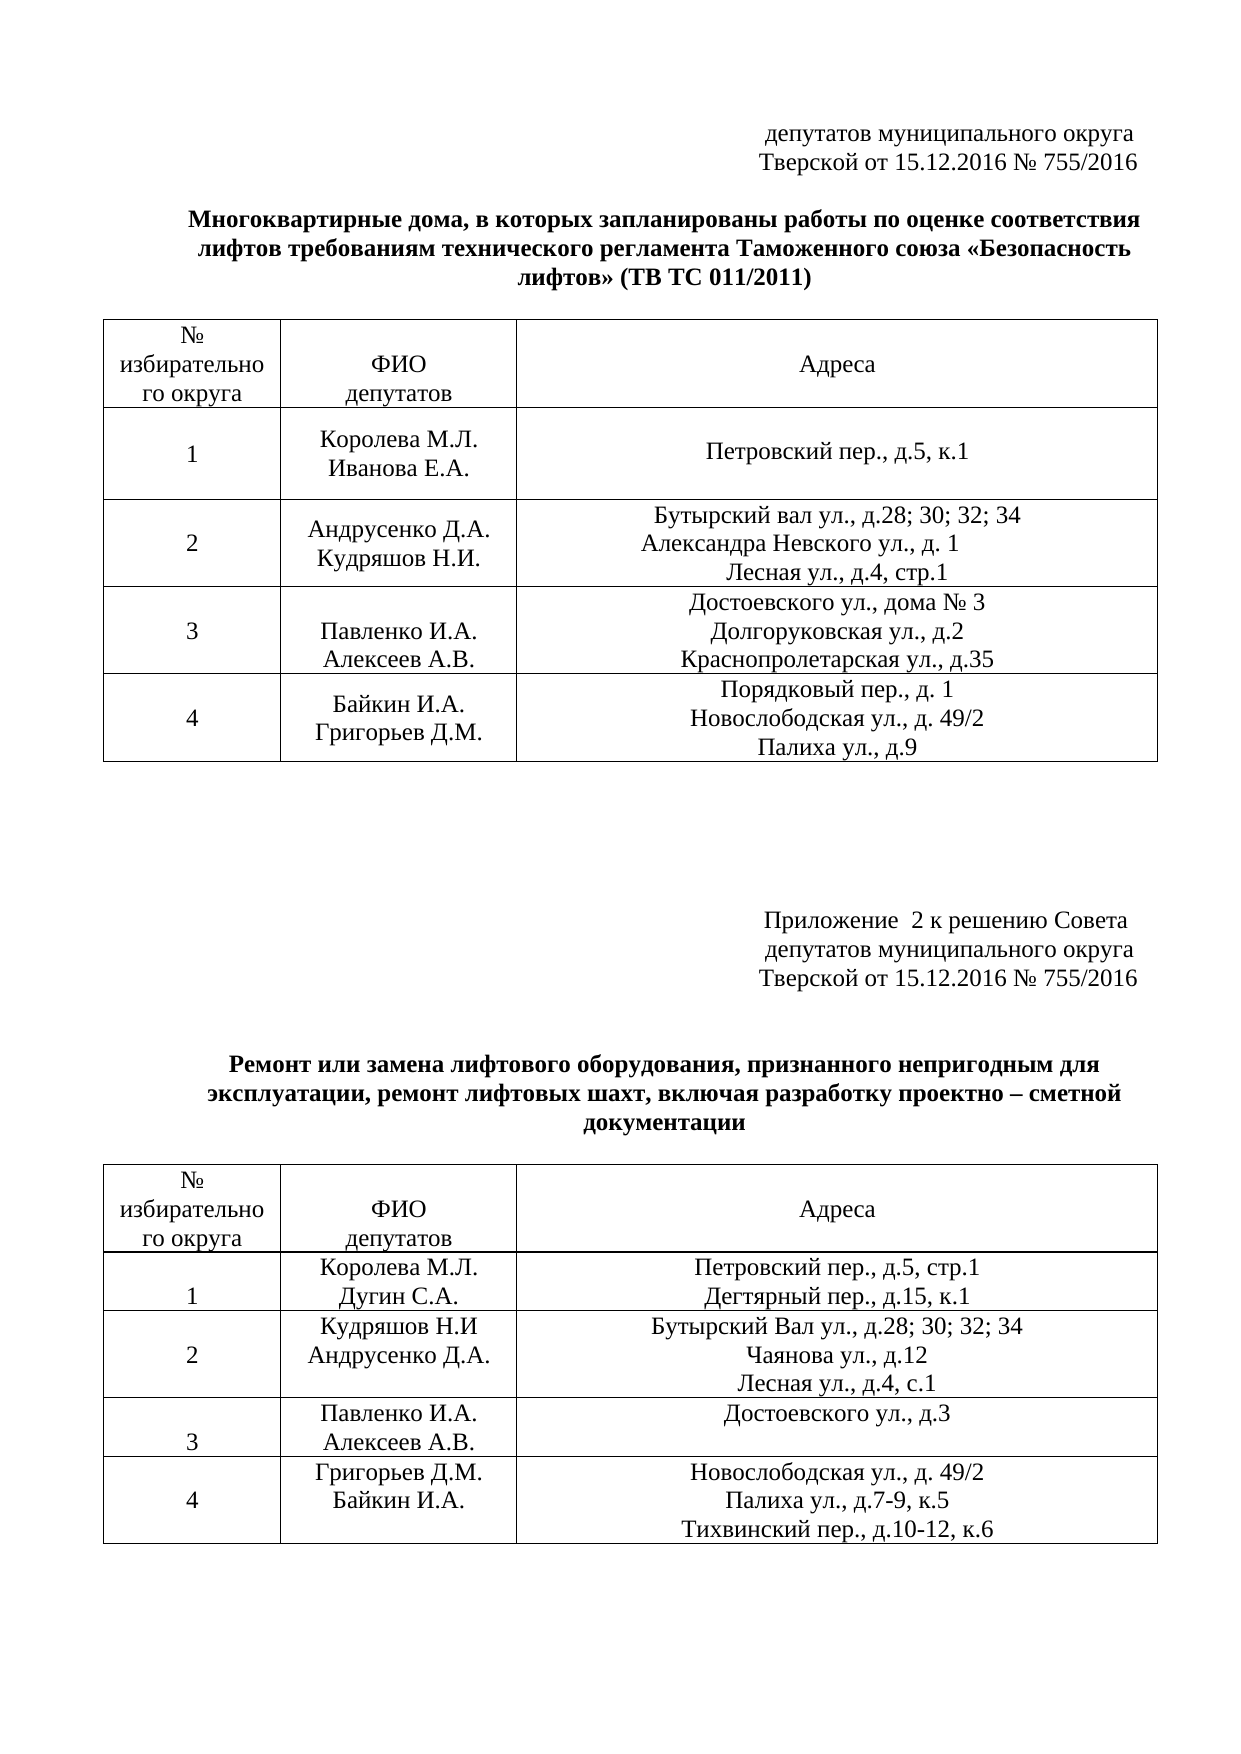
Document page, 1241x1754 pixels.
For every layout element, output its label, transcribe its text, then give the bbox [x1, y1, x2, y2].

table_cell 3 [104, 587, 280, 673]
table_cell Королева М.Л. Дугин С.А. [281, 1253, 516, 1310]
table_cell Григорьев Д.М. Байкин И.А. [281, 1457, 516, 1543]
text Приложение 2 к решению Совета [177, 905, 1152, 934]
text Тверской от 15.12.2016 № 755/2016 [177, 963, 1152, 992]
text Многоквартирные дома, в которых запланированы работы по оценке соответствия лифтов требованиям технического регламента Таможенного союза «Безопасность лифтов» (ТВ ТС 011/2011) [177, 204, 1152, 291]
table_header ФИО депутатов [281, 1165, 516, 1251]
table_cell 2 [104, 1311, 280, 1397]
table_cell 2 [104, 500, 280, 586]
table_cell Павленко И.А. Алексеев А.В. [281, 587, 516, 673]
table_cell Байкин И.А. Григорьев Д.М. [281, 674, 516, 761]
table_cell Достоевского ул., дома № 3 Долгоруковская ул., д.2 Краснопролетарская ул., д.35 [517, 587, 1157, 673]
table_cell 1 [104, 1253, 280, 1310]
table_cell Андрусенко Д.А. Кудряшов Н.И. [281, 500, 516, 586]
table_cell Петровский пер., д.5, к.1 [517, 408, 1157, 499]
table_header № избирательного округа [104, 320, 280, 407]
table_cell Королева М.Л. Иванова Е.А. [281, 408, 516, 499]
table_cell Новослободская ул., д. 49/2 Палиха ул., д.7-9, к.5 Тихвинский пер., д.10-12, к.6 [517, 1457, 1157, 1543]
table_cell 3 [104, 1398, 280, 1456]
table_cell Бутырский вал ул., д.28; 30; 32; 34 Александра Невского ул., д. 1 Лесная ул., д.4, стр.1 [517, 500, 1157, 586]
table_header ФИО депутатов [281, 320, 516, 407]
table_cell 4 [104, 1457, 280, 1543]
table_cell Павленко И.А. Алексеев А.В. [281, 1398, 516, 1456]
table_cell Кудряшов Н.И Андрусенко Д.А. [281, 1311, 516, 1397]
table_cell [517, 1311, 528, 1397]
table_cell Петровский пер., д.5, стр.1 Дегтярный пер., д.15, к.1 [517, 1253, 1157, 1310]
text Ремонт или замена лифтового оборудования, признанного непригодным для эксплуатации, ремонт лифтовых шахт, включая разработку проектно – сметной документации [177, 1049, 1152, 1135]
table_cell 4 [104, 674, 280, 761]
text Тверской от 15.12.2016 № 755/2016 [177, 147, 1152, 176]
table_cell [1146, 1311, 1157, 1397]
table_header № избирательного округа [104, 1165, 280, 1251]
table_cell Достоевского ул., д.3 [517, 1398, 1157, 1456]
table_header Адреса [517, 320, 1157, 407]
table_cell Порядковый пер., д. 1 Новослободская ул., д. 49/2 Палиха ул., д.9 [517, 674, 1157, 761]
table_cell 1 [104, 408, 280, 499]
text депутатов муниципального округа [177, 118, 1152, 147]
table_header Адреса [517, 1165, 1157, 1251]
text депутатов муниципального округа [177, 934, 1152, 963]
